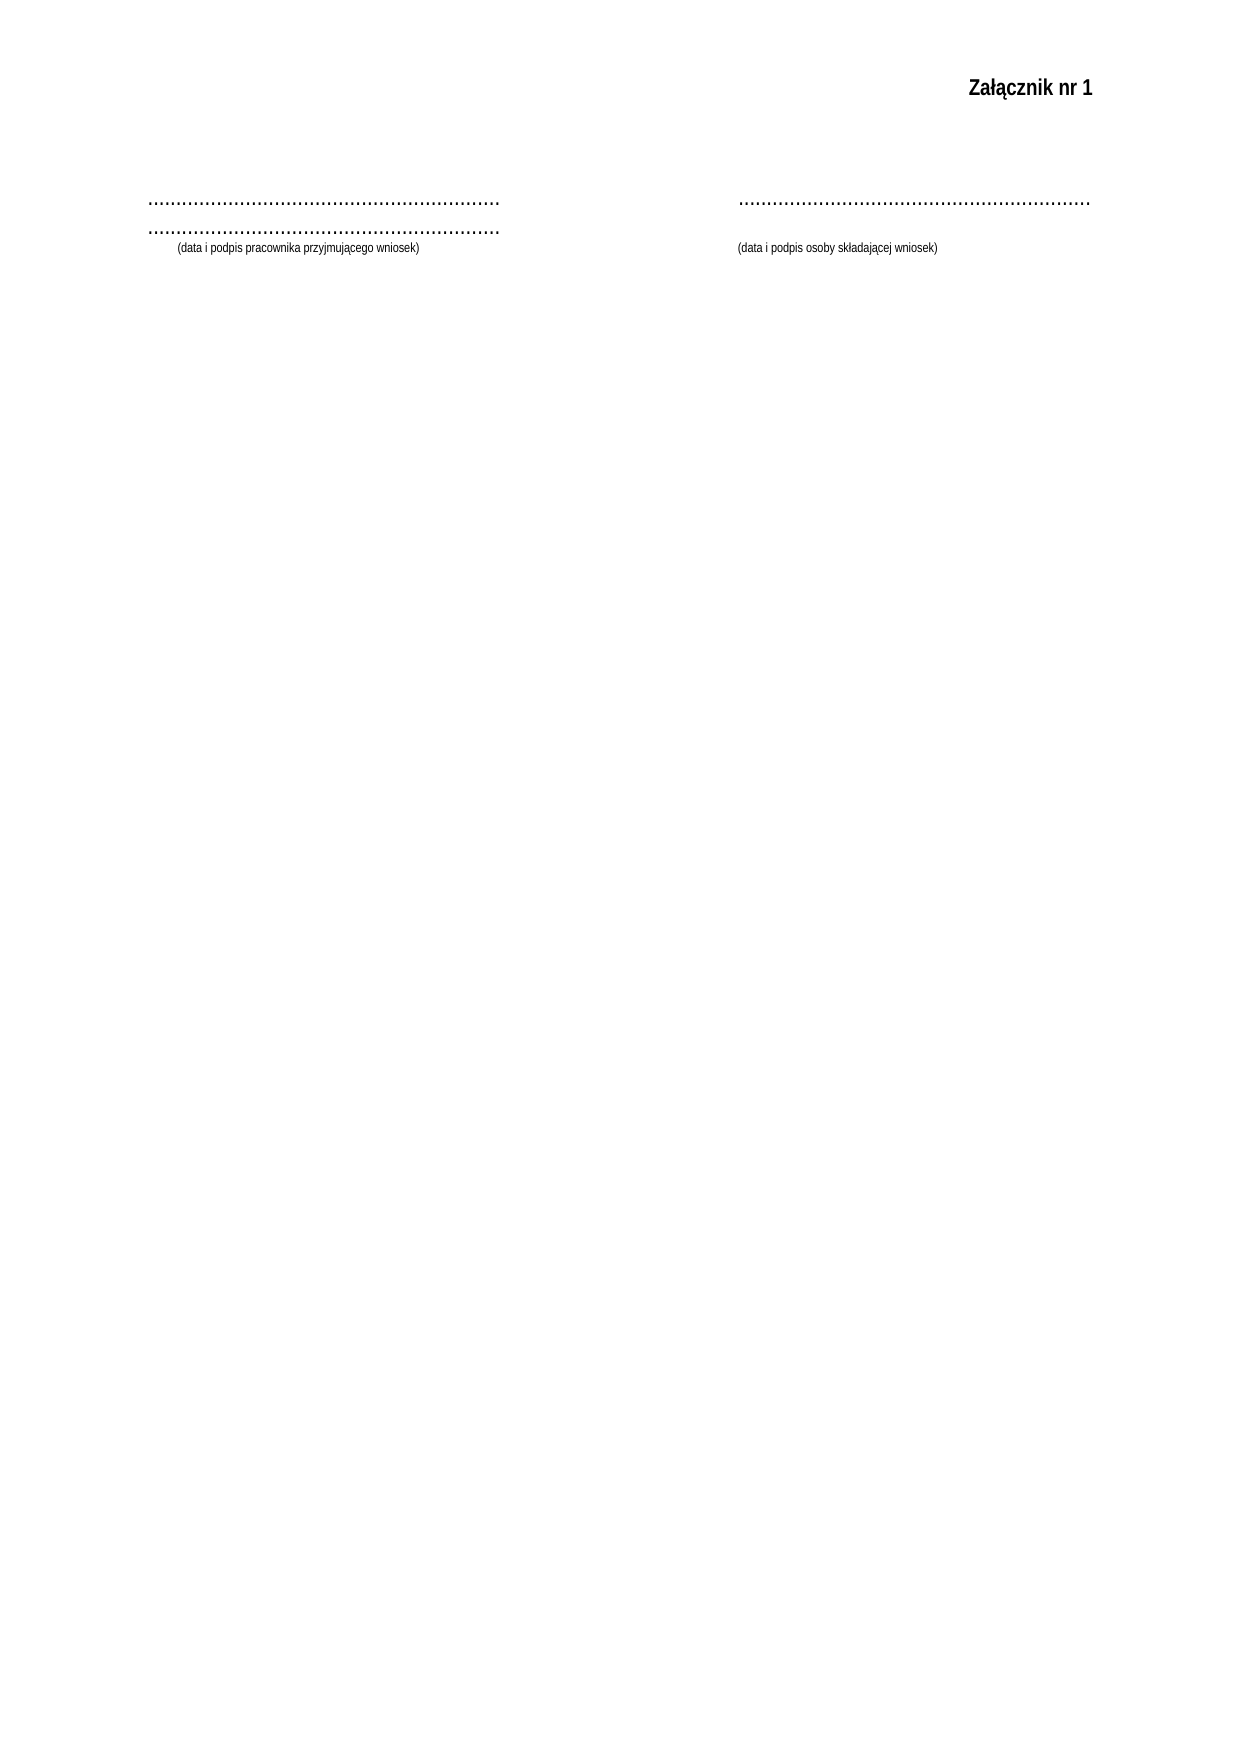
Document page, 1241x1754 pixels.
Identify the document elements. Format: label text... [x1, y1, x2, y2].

text (data i podpis pracownika przyjmującego wniosek) (data i podpis osoby składającej wniosek) [148, 240, 1093, 266]
